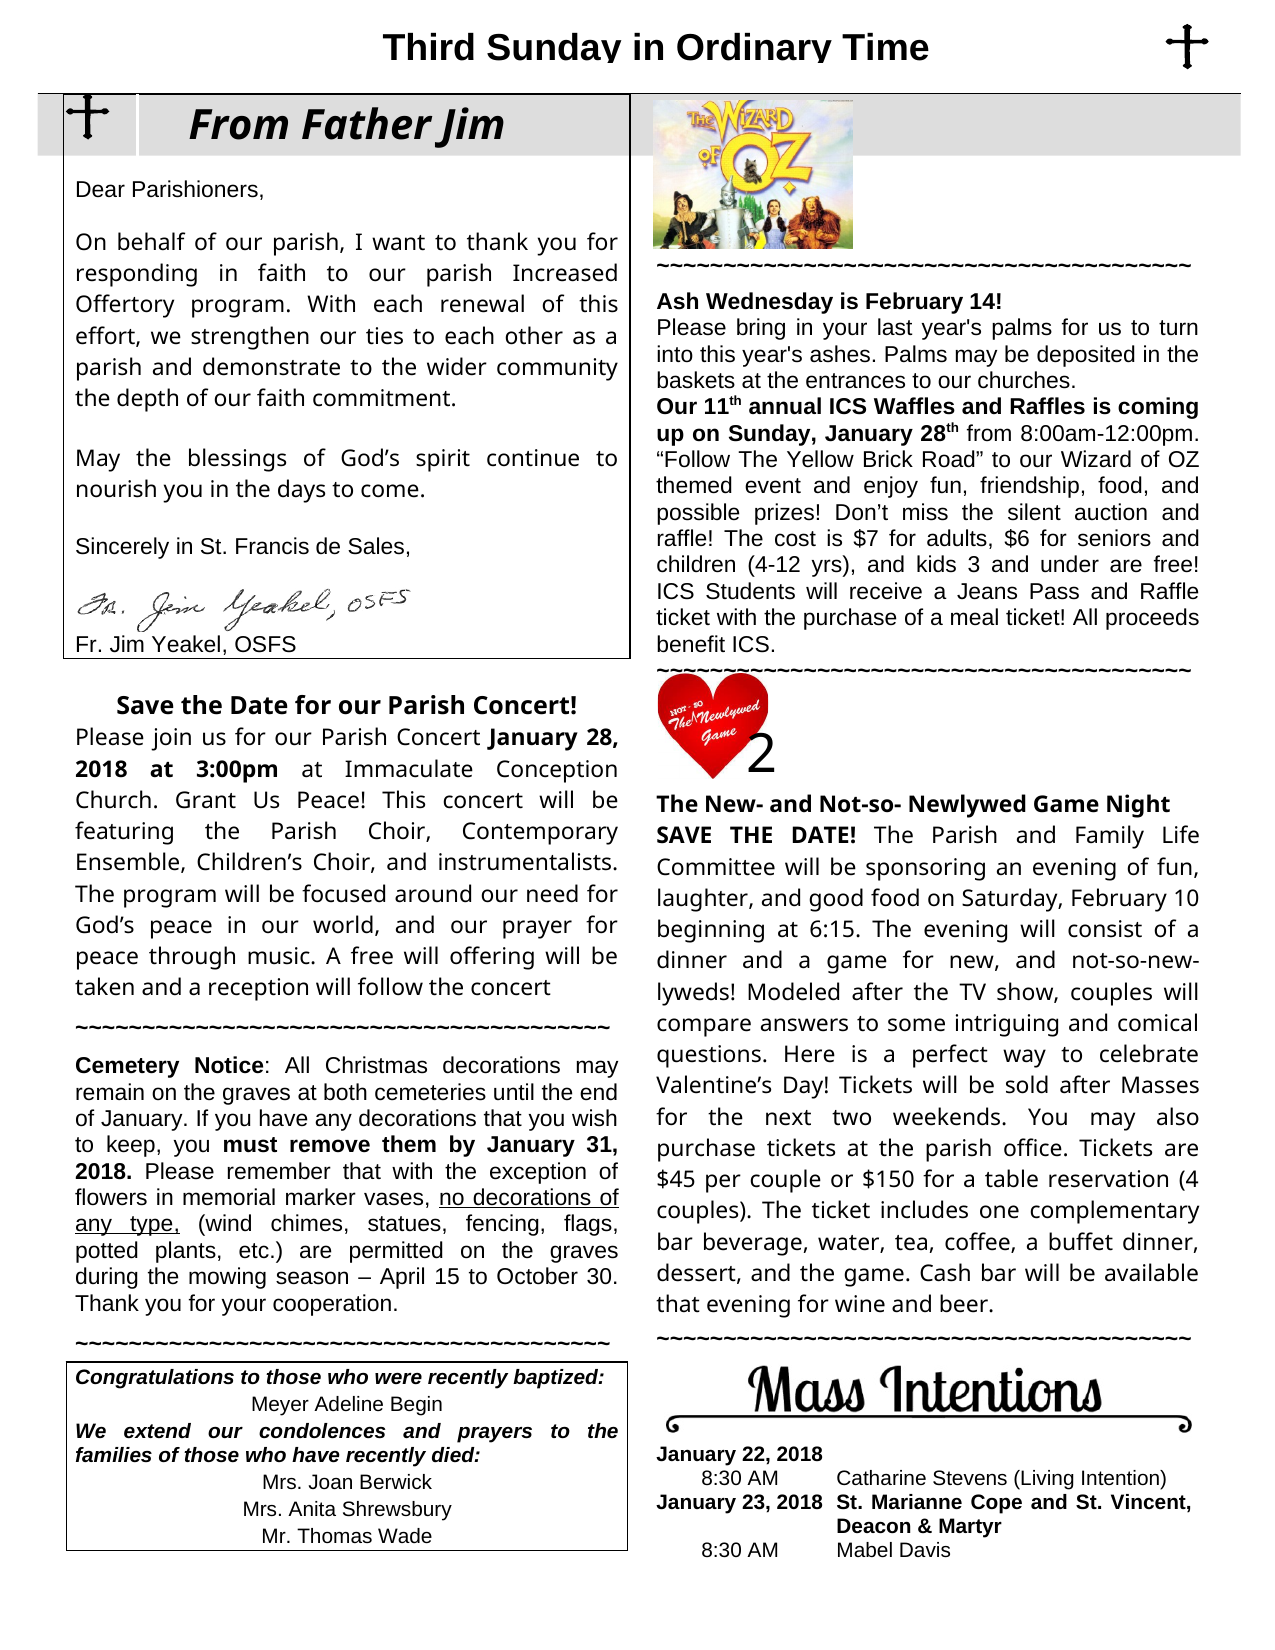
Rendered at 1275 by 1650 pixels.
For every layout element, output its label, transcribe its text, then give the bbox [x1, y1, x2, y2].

text January 22, 2018 [656, 1442, 1200, 1466]
picture [657, 683, 769, 714]
picture [663, 1351, 1193, 1442]
text SAVE THE DATE! The Parish and Family Life Committee will be sponsoring an evening of fun, laughter, and good food on Saturday, February 10 beginning at 6:15. The evening will consist of a dinner and a game for new, and not-so-new-lyweds! Modeled after the TV show, couples will compare answers to some intriguing and comical questions. Here is a perfect way to celebrate Valentine’s Day! Tickets will be sold after Masses for the next two weekends. You may also purchase tickets at the parish office. Tickets are $45 per couple or $150 for a table reservation (4 couples). The ticket includes one complementary bar beverage, water, tea, coffee, a buffet dinner, dessert, and the game. Cash bar will be available that evening for wine and beer. [656, 819, 1200, 1319]
text Mrs. Anita Shrewsbury [67, 1494, 627, 1521]
text Meyer Adeline Begin [67, 1388, 627, 1416]
text Congratulations to those who were recently baptized: [67, 1363, 627, 1388]
text ~~~~~~~~~~~~~~~~~~~~~~~~~~~~~~~~~~~~~~~~ [75, 1330, 619, 1357]
text January 23, 2018 St. Marianne Cope and St. Vincent, Deacon & Martyr [656, 1489, 1200, 1537]
text Our 11th annual ICS Waffles and Raffles is coming up on Sunday, January 28th from 8:00am-12:00pm. “Follow The Yellow Brick Road” to our Wizard of OZ themed event and enjoy fun, friendship, food, and possible prizes! Don’t miss the silent auction and raffle! The cost is $7 for adults, $6 for seniors and children (4-12 yrs), and kids 3 and under are free! ICS Students will receive a Jeans Pass and Raffle ticket with the purchase of a meal ticket! All proceeds benefit ICS. [656, 393, 1200, 657]
text ~~~~~~~~~~~~~~~~~~~~~~~~~~~~~~~~~~~~~~~~ [75, 1014, 619, 1040]
text 8:30 AM Catharine Stevens (Living Intention) [656, 1466, 1200, 1489]
text Cemetery Notice: All Christmas decorations may remain on the graves at both cemeteries until the end of January. If you have any decorations that you wish to keep, you must remove them by January 31, 2018. Please remember that with the exception of flowers in memorial marker vases, no decorations of any type, (wind chimes, statues, fencing, flags, potted plants, etc.) are permitted on the graves during the mowing season – April 15 to October 30. Thank you for your cooperation. [75, 1052, 619, 1316]
text ~~~~~~~~~~~~~~~~~~~~~~~~~~~~~~~~~~~~~~~~ [656, 657, 1200, 683]
text We extend our condolences and prayers to the families of those who have recently died: [67, 1416, 627, 1467]
table_header From Father Jim Dear Parishioners, On behalf of our parish, I want to thank you for responding in faith to our parish Increased Offertory program. With each renewal of this effort, we strengthen our ties to each other as a parish and demonstrate to the wider community the depth of our faith commitment. May the blessings of God’s spirit continue to nourish you in the days to come. Sincerely in St. Francis de Sales, Fr. Jim Yeakel, OSFS [64, 95, 629, 658]
text Save the Date for our Parish Concert! [75, 687, 619, 721]
text Mrs. Joan Berwick [67, 1467, 627, 1494]
text ~~~~~~~~~~~~~~~~~~~~~~~~~~~~~~~~~~~~~~~~ [656, 1325, 1200, 1352]
text Ash Wednesday is February 14! [656, 288, 1200, 314]
text 2 [656, 714, 1200, 788]
picture [653, 100, 853, 247]
text The New- and Not-so- Newlywed Game Night [656, 788, 1200, 819]
text Please bring in your last year's palms for us to turn into this year's ashes. Palms may be deposited in the baskets at the entrances to our churches. [656, 314, 1200, 393]
text 8:30 AM Mabel Davis [656, 1537, 1200, 1561]
text Please join us for our Parish Concert January 28, 2018 at 3:00pm at Immaculate Conception Church. Grant Us Peace! This concert will be featuring the Parish Choir, Contemporary Ensemble, Children’s Choir, and instrumentalists. The program will be focused around our need for God’s peace in our world, and our prayer for peace through music. A free will offering will be taken and a reception will follow the concert [75, 721, 619, 1003]
text Mr. Thomas Wade [67, 1521, 627, 1550]
